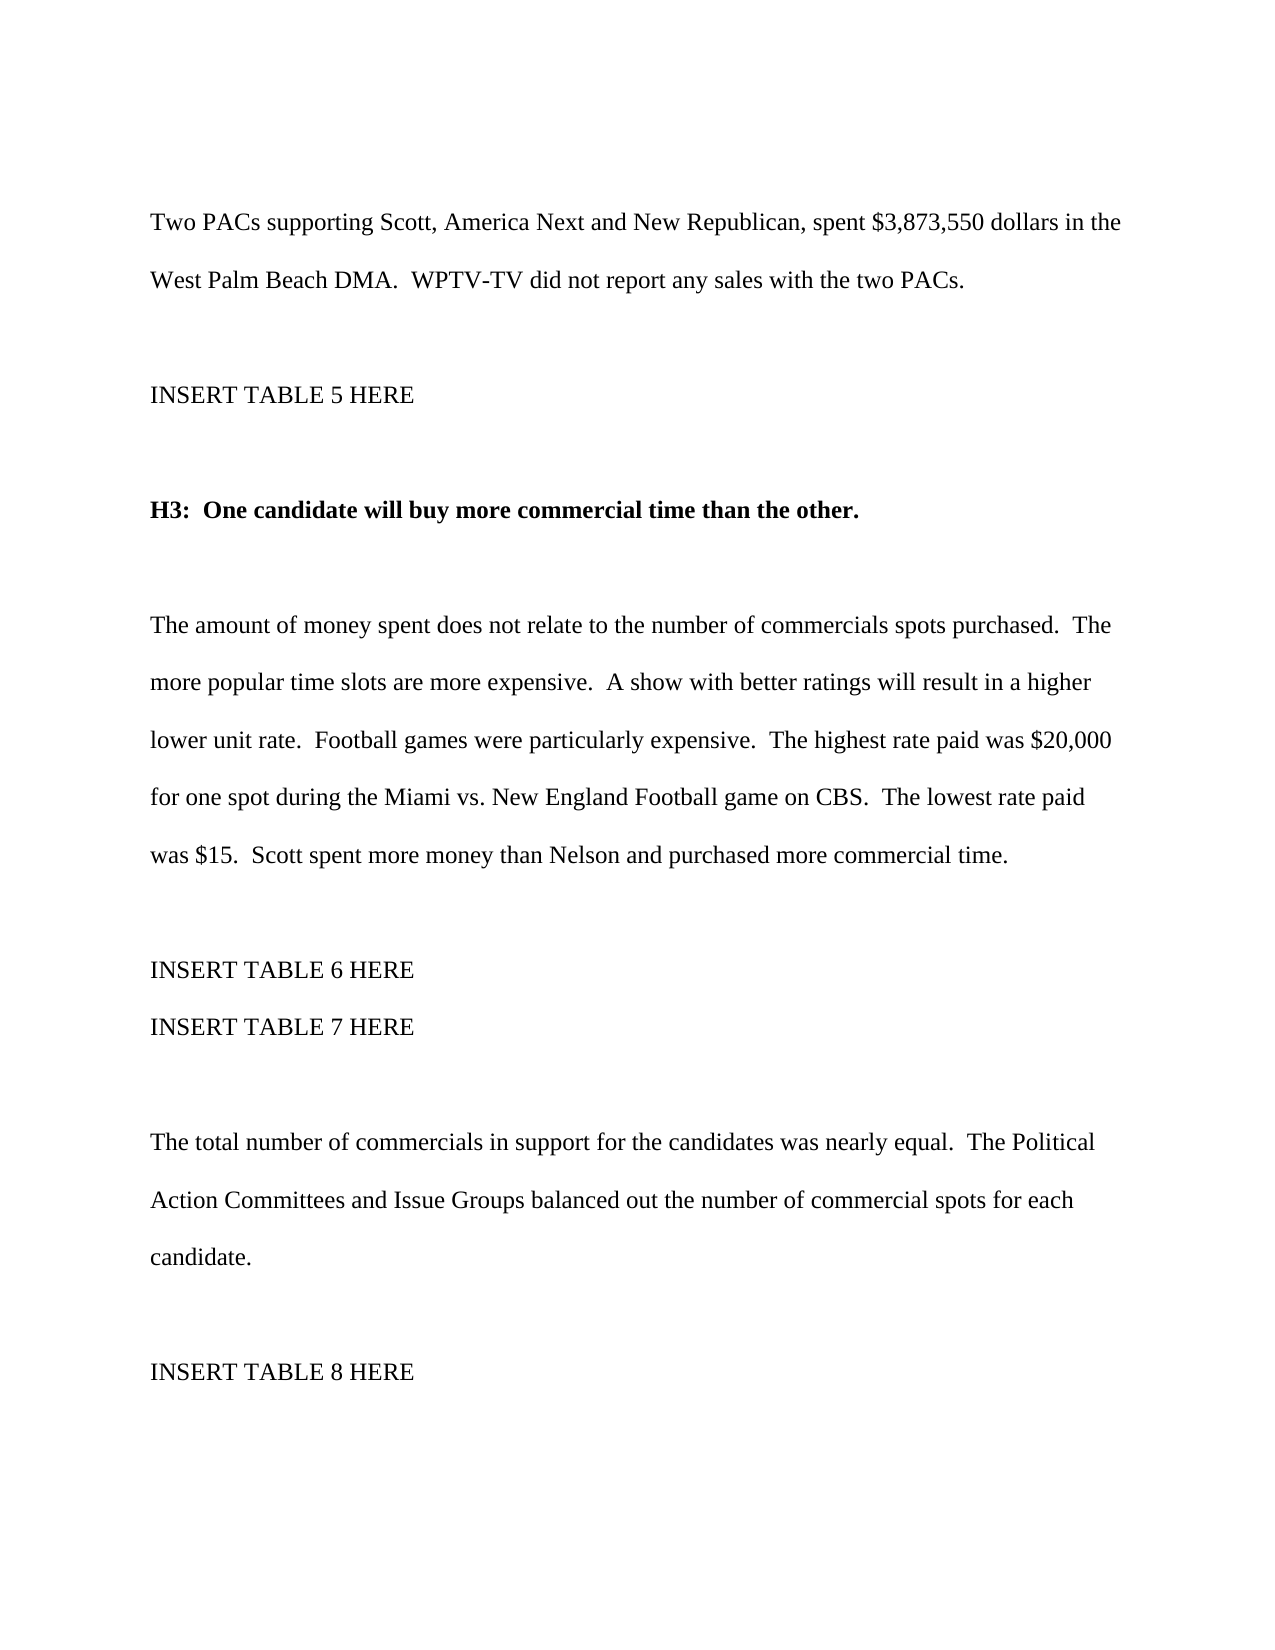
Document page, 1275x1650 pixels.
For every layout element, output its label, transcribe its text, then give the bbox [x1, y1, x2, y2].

text The total number of commercials in support for the candidates was nearly equal. The Political Action Committees and Issue Groups balanced out the number of commercial spots for each candidate. [150, 1127, 1125, 1271]
text INSERT TABLE 5 HERE [150, 380, 1125, 409]
text The amount of money spent does not relate to the number of commercials spots purchased. The more popular time slots are more expensive. A show with better ratings will result in a higher lower unit rate. Football games were particularly expensive. The highest rate paid was $20,000 for one spot during the Miami vs. New England Football game on CBS. The lowest rate paid was $15. Scott spent more money than Nelson and purchased more commercial time. [150, 610, 1125, 869]
text H3: One candidate will buy more commercial time than the other. [150, 495, 1125, 524]
text Two PACs supporting Scott, America Next and New Republican, spent $3,873,550 dollars in the West Palm Beach DMA. WPTV-TV did not report any sales with the two PACs. [150, 207, 1125, 294]
text INSERT TABLE 6 HERE [150, 955, 1125, 984]
text INSERT TABLE 7 HERE [150, 1012, 1125, 1041]
text INSERT TABLE 8 HERE [150, 1357, 1125, 1386]
